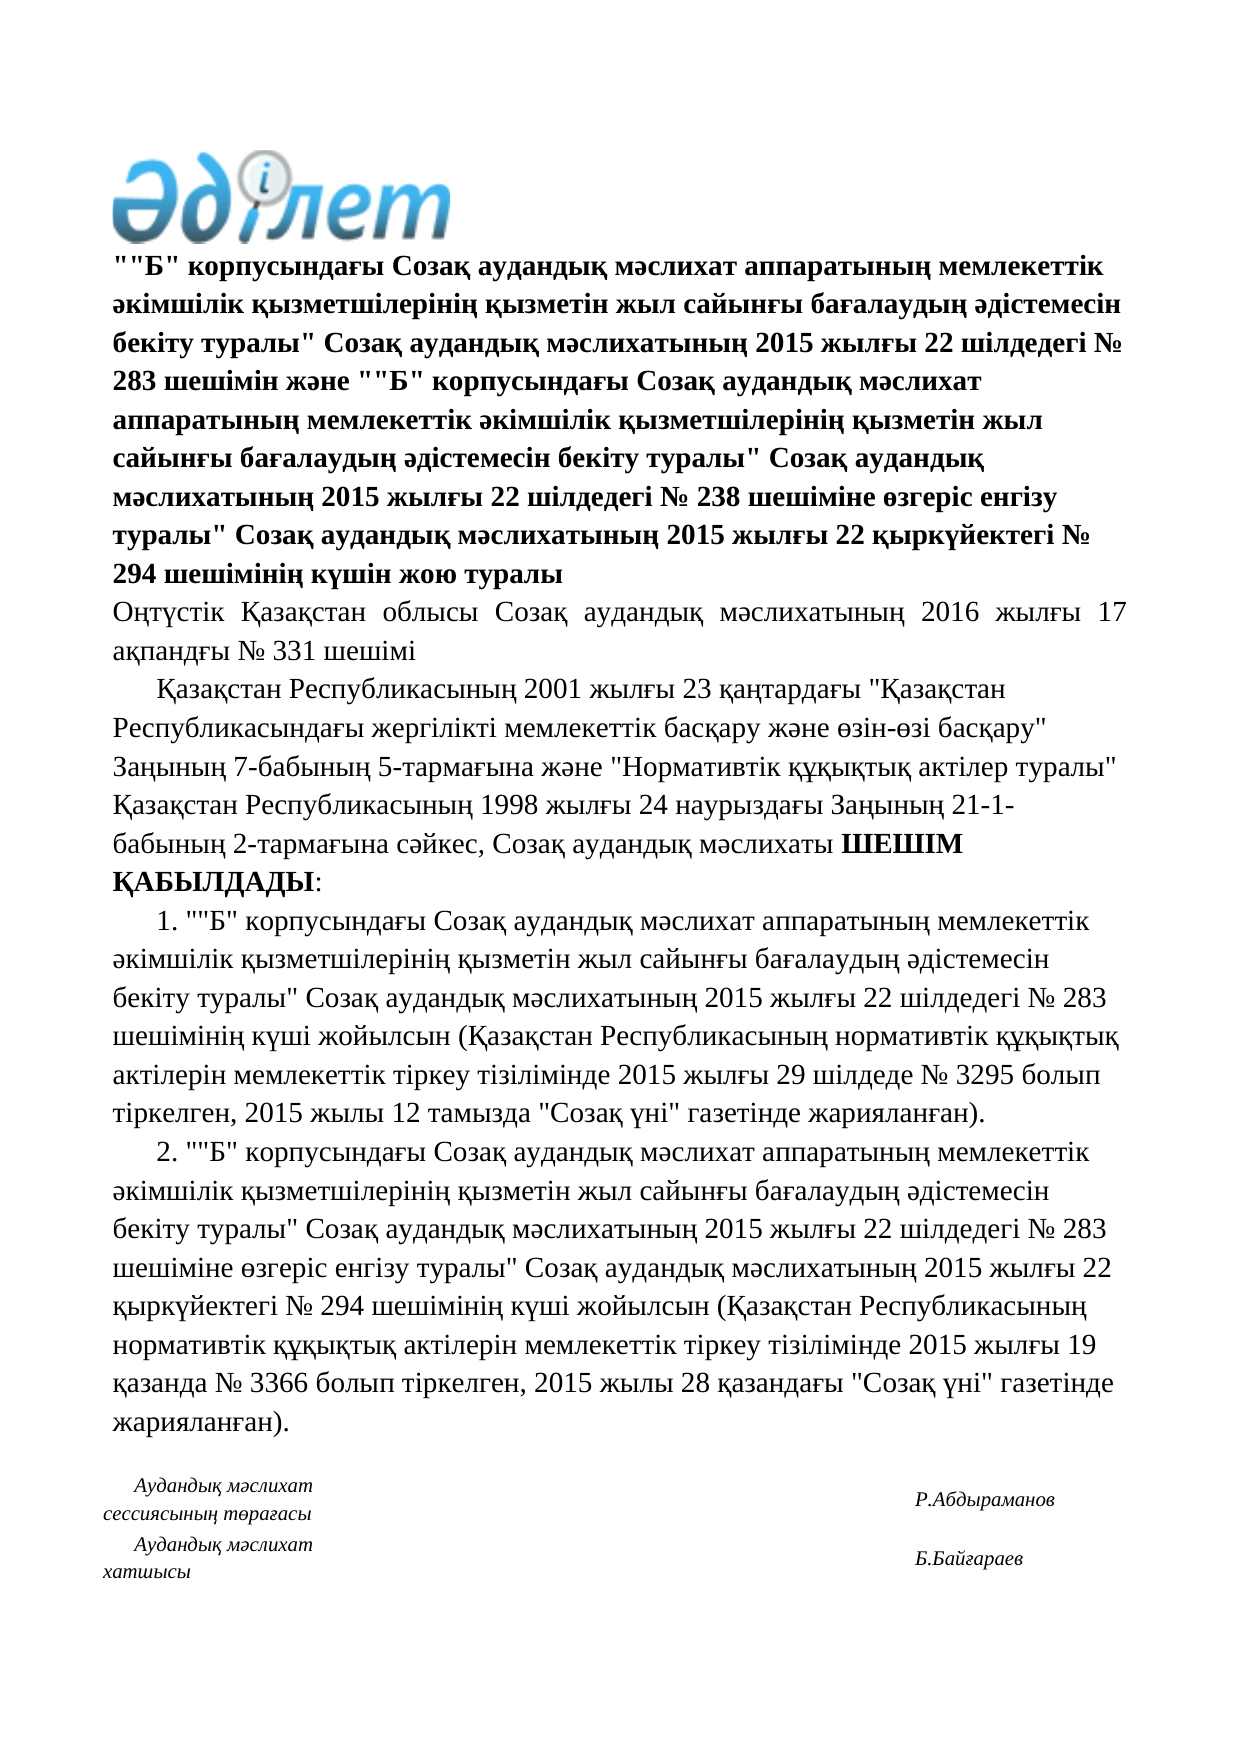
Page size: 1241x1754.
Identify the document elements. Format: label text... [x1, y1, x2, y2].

table_cell Б.Байғараев [913, 1530, 1240, 1589]
text Оңтүстiк Қазақстан облысы Созақ аудандық мәслихатының 2016 жылғы 17 ақпандғы № 331 шешiмi [112, 594, 1128, 667]
text Қазақстан Республикасының 2001 жылғы 23 қаңтардағы "Қазақстан Республикасындағы жергілікті мемлекеттік басқару және өзін-өзі басқару" Заңының 7-бабының 5-тармағына және "Нормативтік құқықтық актілер туралы" Қазақстан Республикасының 1998 жылғы 24 наурыздағы Заңының 21-1-бабының 2-тармағына сәйкес, Созақ аудандық мәслихаты ШЕШІМ ҚАБЫЛДАДЫ: 1. ""Б" корпусындағы Созақ аудандық мәслихат аппаратының мемлекеттік әкімшілік қызметшілерінің қызметін жыл сайынғы бағалаудың әдістемесін бекіту туралы" Созақ аудандық мәслихатының 2015 жылғы 22 шілдедегі № 283 шешімінің күші жойылсын (Қазақстан Республикасының нормативтік құқықтық актілерін мемлекеттік тіркеу тізілімінде 2015 жылғы 29 шілдеде № 3295 болып тіркелген, 2015 жылы 12 тамызда "Созақ үні" газетінде жарияланған). 2. ""Б" корпусындағы Созақ аудандық мәслихат аппаратының мемлекеттік әкімшілік қызметшілерінің қызметін жыл сайынғы бағалаудың әдістемесін бекіту туралы" Созақ аудандық мәслихатының 2015 жылғы 22 шілдедегі № 283 шешіміне өзгеріс енгізу туралы" Созақ аудандық мәслихатының 2015 жылғы 22 қыркүйектегі № 294 шешімінің күші жойылсын (Қазақстан Республикасының нормативтік құқықтық актілерін мемлекеттік тіркеу тізілімінде 2015 жылғы 19 қазанда № 3366 болып тіркелген, 2015 жылы 28 қазандағы "Созақ үні" газетінде жарияланған). [112, 672, 1128, 1468]
picture [112, 150, 451, 244]
table_header Аудандық мәслихат сессиясының төрағасы [101, 1471, 913, 1530]
table_header Р.Абдыраманов [913, 1471, 1240, 1530]
text ""Б" корпусындағы Созақ аудандық мәслихат аппаратының мемлекеттік әкімшілік қызметшілерінің қызметін жыл сайынғы бағалаудың әдістемесін бекіту туралы" Созақ аудандық мәслихатының 2015 жылғы 22 шілдедегі № 283 шешімін және ""Б" корпусындағы Созақ аудандық мәслихат аппаратының мемлекеттік әкімшілік қызметшілерінің қызметін жыл сайынғы бағалаудың әдістемесін бекіту туралы" Созақ аудандық мәслихатының 2015 жылғы 22 шілдедегі № 238 шешіміне өзгеріс енгізу туралы" Созақ аудандық мәслихатының 2015 жылғы 22 қыркүйектегі № 294 шешімінің күшін жою туралы [112, 248, 1128, 589]
table_cell Аудандық мәслихат хатшысы [101, 1530, 913, 1589]
